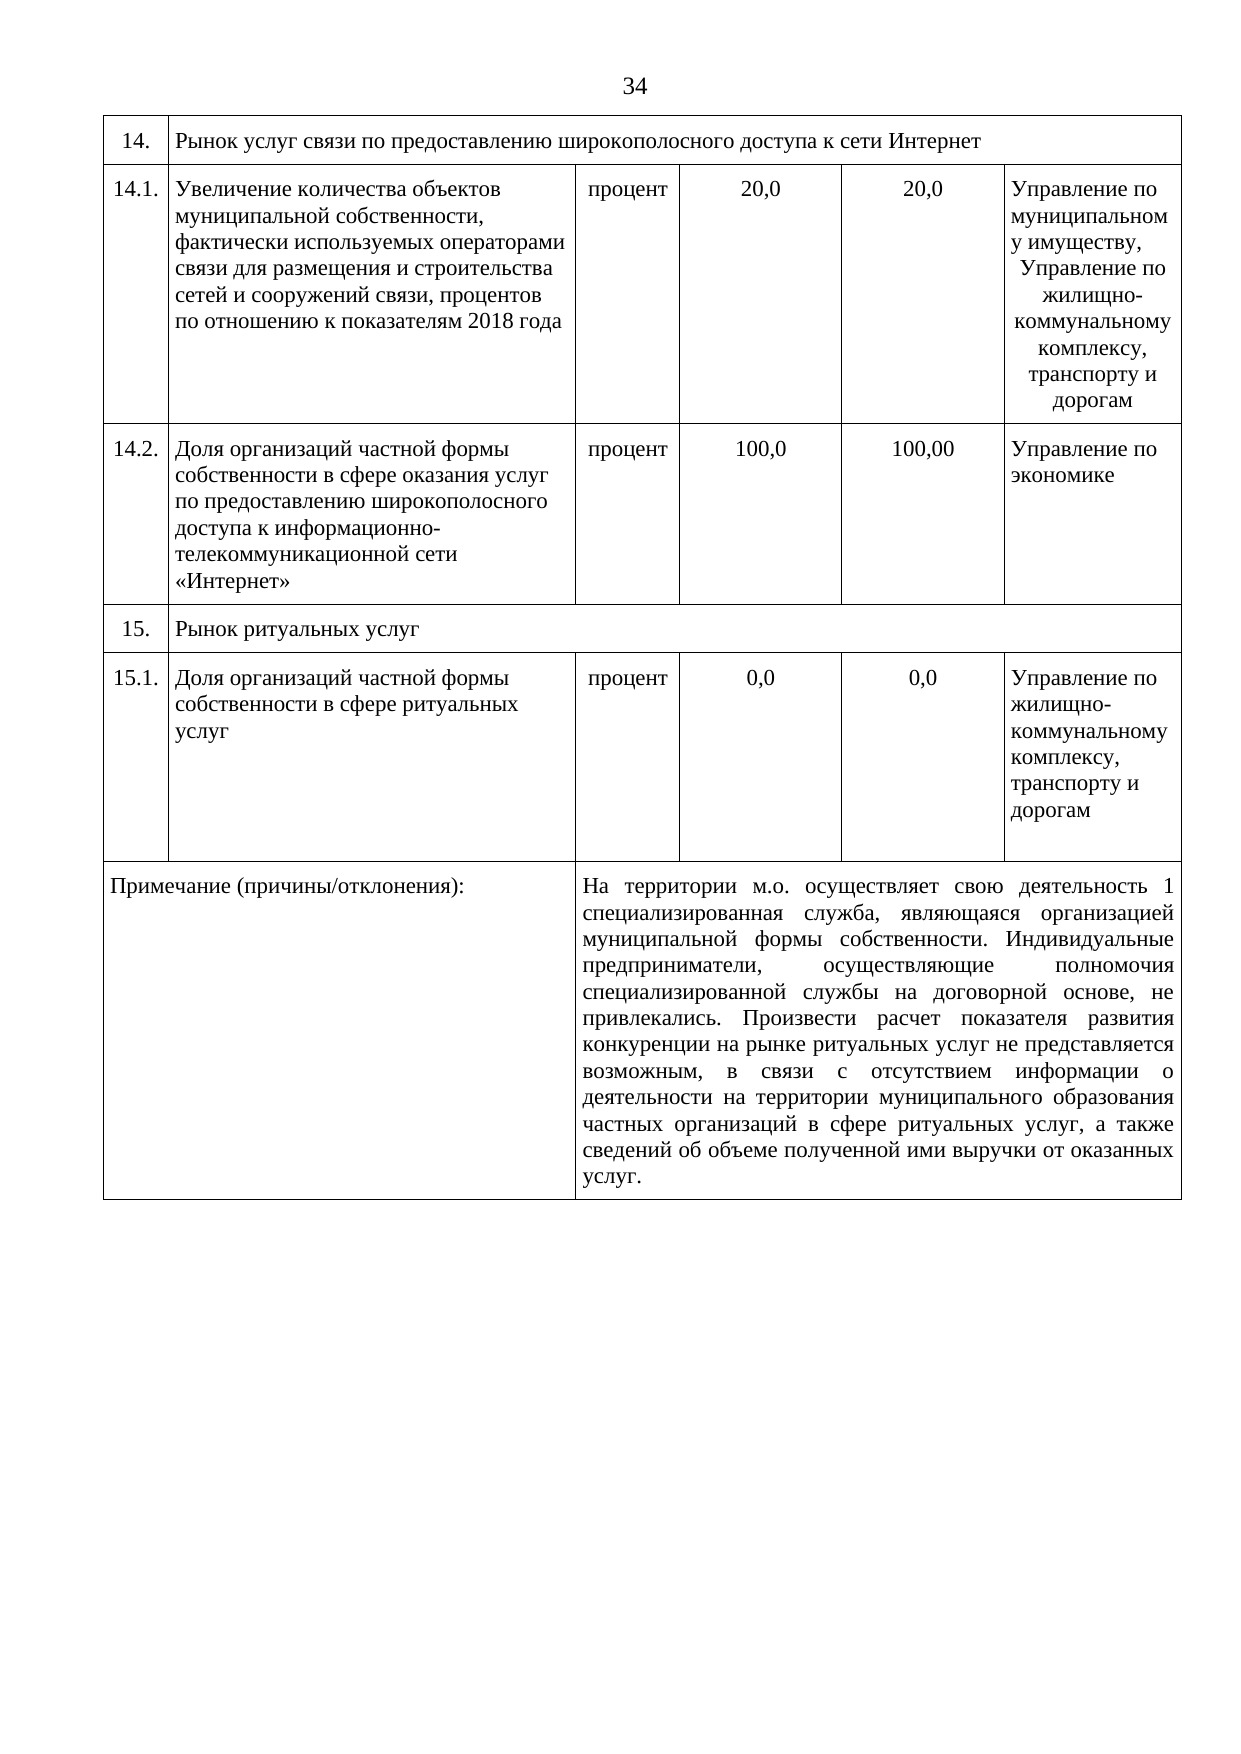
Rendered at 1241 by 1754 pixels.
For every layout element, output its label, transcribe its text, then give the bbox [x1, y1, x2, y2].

table_cell Управление по жилищно-коммунальному комплексу, транспорту и дорогам [1005, 653, 1181, 861]
table_cell Увеличение количества объектов муниципальной собственности, фактически используемых операторами связи для размещения и строительства сетей и сооружений связи, процентов по отношению к показателям 2018 года [169, 165, 575, 423]
table_cell 14. [104, 116, 168, 164]
table_cell 20,0 [842, 165, 1004, 423]
table_cell На территории м.о. осуществляет свою деятельность 1 специализированная служба, являющаяся организацией муниципальной формы собственности. Индивидуальные предприниматели, осуществляющие полномочия специализированной службы на договорной основе, не привлекались. Произвести расчет показателя развития конкуренции на рынке ритуальных услуг не представляется возможным, в связи с отсутствием информации о деятельности на территории муниципального образования частных организаций в сфере ритуальных услуг, а также сведений об объеме полученной ими выручки от оказанных услуг. [576, 862, 1181, 1199]
table_cell Доля организаций частной формы собственности в сфере ритуальных услуг [169, 653, 575, 861]
table_cell процент [576, 653, 679, 861]
table_cell Управление по муниципальному имуществу, Управление по жилищно-коммунальному комплексу, транспорту и дорогам [1005, 165, 1181, 423]
table_cell процент [576, 165, 679, 423]
table_cell 0,0 [680, 653, 841, 861]
table_cell 100,0 [680, 424, 841, 604]
table_cell Примечание (причины/отклонения): [104, 862, 575, 1199]
table_cell Управление по экономике [1005, 424, 1181, 604]
table_cell Рынок ритуальных услуг [169, 605, 1181, 652]
table_cell Доля организаций частной формы собственности в сфере оказания услуг по предоставлению широкополосного доступа к информационно- телекоммуникационной сети «Интернет» [169, 424, 575, 604]
table_cell 14.2. [104, 424, 168, 604]
table_cell процент [576, 424, 679, 604]
table_cell 0,0 [842, 653, 1004, 861]
table_cell 15. [104, 605, 168, 652]
table_cell Рынок услуг связи по предоставлению широкополосного доступа к сети Интернет [169, 116, 1181, 164]
table_cell 20,0 [680, 165, 841, 423]
table_cell 15.1. [104, 653, 168, 861]
table_cell 14.1. [104, 165, 168, 423]
table_cell 100,00 [842, 424, 1004, 604]
